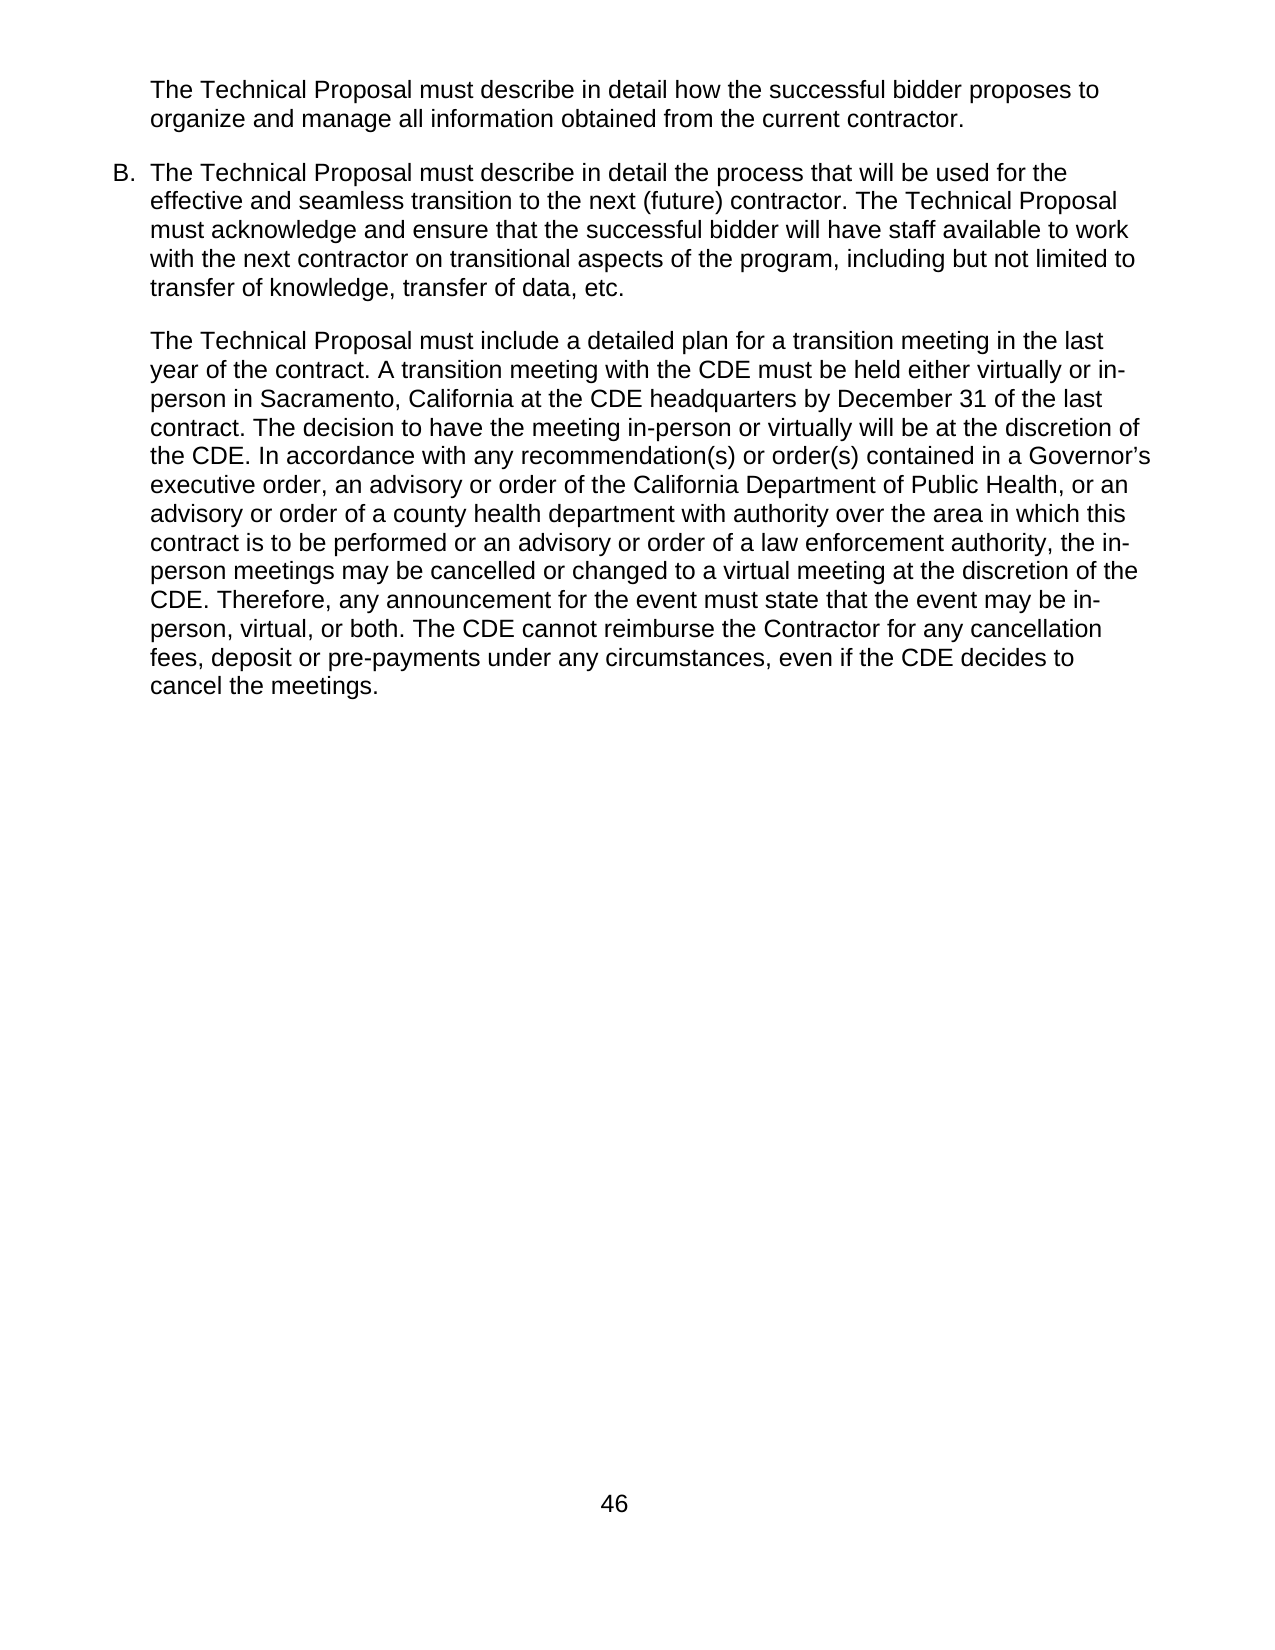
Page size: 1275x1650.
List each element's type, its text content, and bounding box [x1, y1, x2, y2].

list The Technical Proposal must describe in detail how the successful bidder proposes to organize and manage all information obtained from the current contractor. [150, 75, 1153, 132]
list The Technical Proposal must include a detailed plan for a transition meeting in the last year of the contract. A transition meeting with the CDE must be held either virtually or in-person in Sacramento, California at the CDE headquarters by December 31 of the last contract. The decision to have the meeting in-person or virtually will be at the discretion of the CDE. In accordance with any recommendation(s) or order(s) contained in a Governor’s executive order, an advisory or order of the California Department of Public Health, or an advisory or order of a county health department with authority over the area in which this contract is to be performed or an advisory or order of a law enforcement authority, the in-person meetings may be cancelled or changed to a virtual meeting at the discretion of the CDE. Therefore, any announcement for the event must state that the event may be in-person, virtual, or both. The CDE cannot reimburse the Contractor for any cancellation fees, deposit or pre-payments under any circumstances, even if the CDE decides to cancel the meetings. [150, 326, 1153, 700]
list The Technical Proposal must describe in detail the process that will be used for the effective and seamless transition to the next (future) contractor. The Technical Proposal must acknowledge and ensure that the successful bidder will have staff available to work with the next contractor on transitional aspects of the program, including but not limited to transfer of knowledge, transfer of data, etc. [112, 157, 1153, 301]
